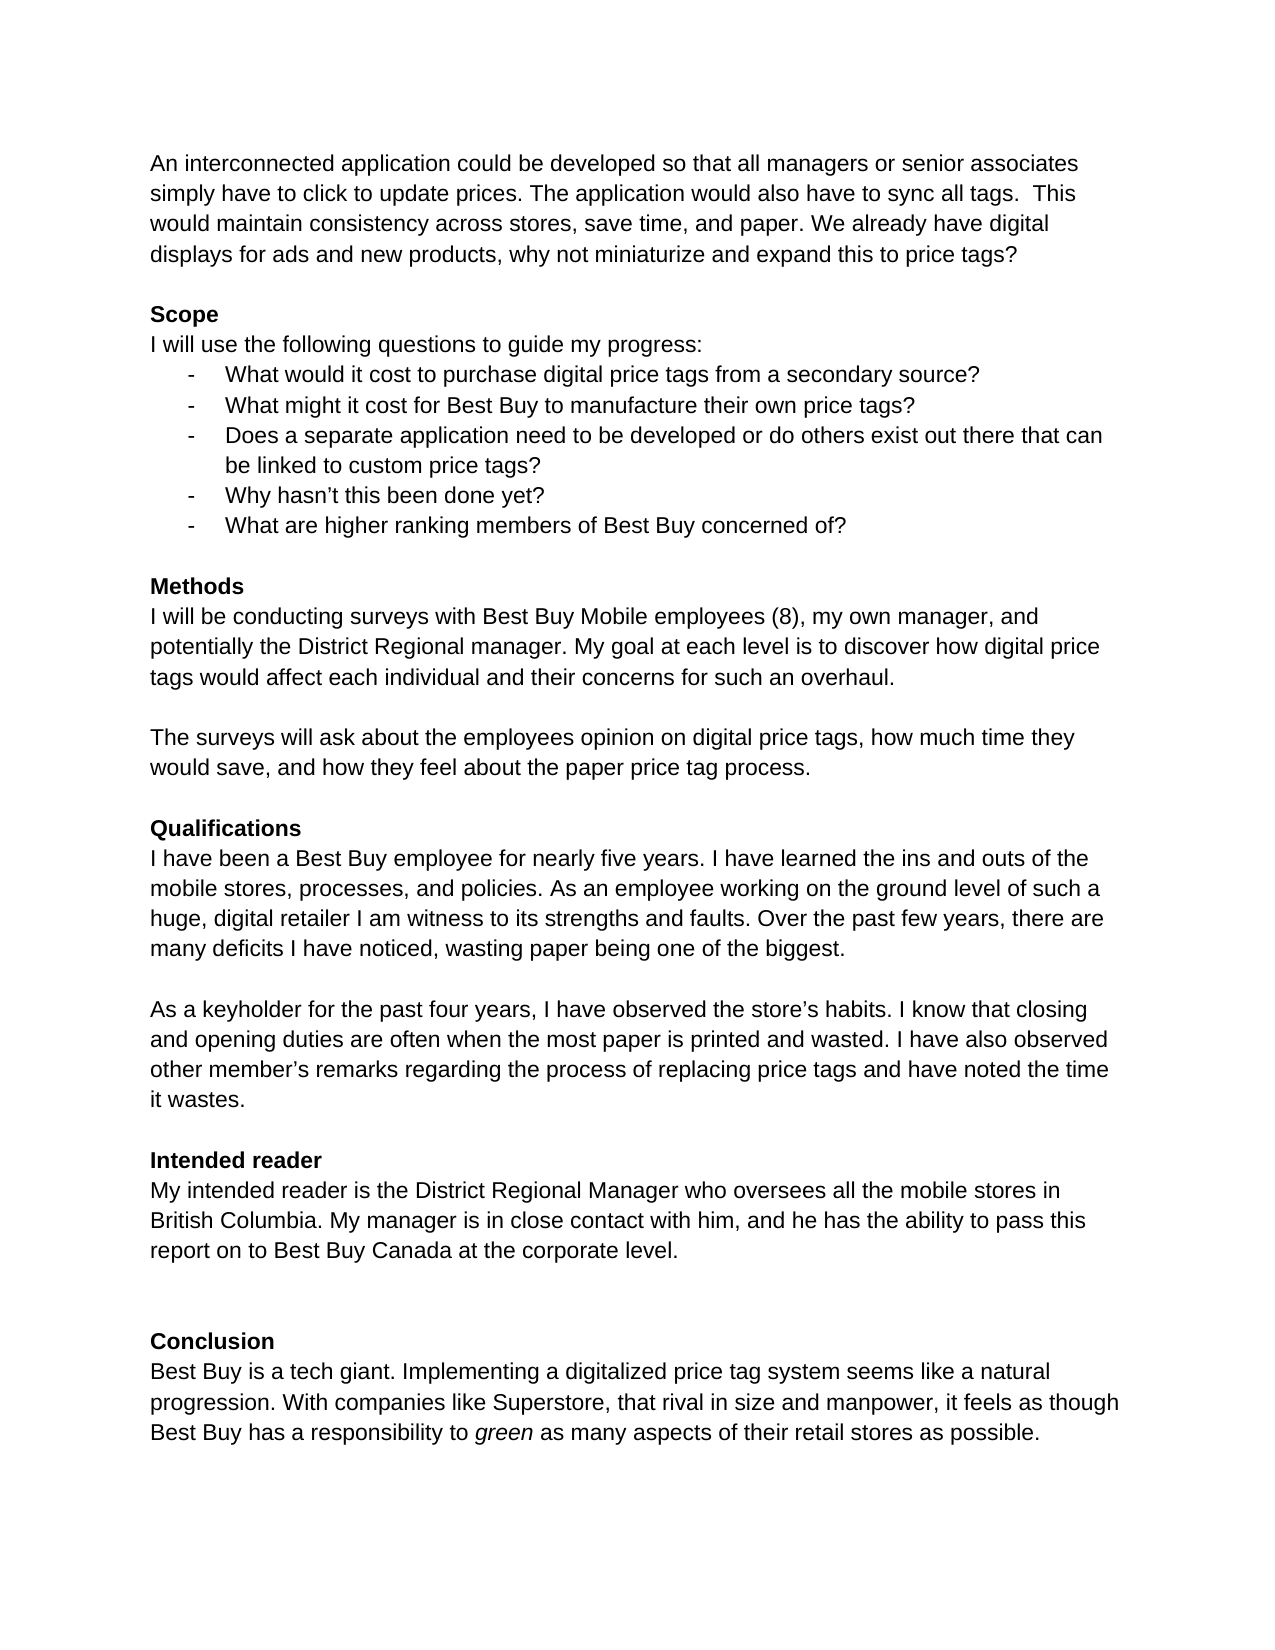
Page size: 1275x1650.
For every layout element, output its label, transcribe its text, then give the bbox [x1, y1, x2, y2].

text My intended reader is the District Regional Manager who oversees all the mobile stores in British Columbia. My manager is in close contact with him, and he has the ability to pass this report on to Best Buy Canada at the corporate level. [150, 1177, 1125, 1264]
list What might it cost for Best Buy to manufacture their own price tags? [187, 392, 1125, 418]
list What would it cost to purchase digital price tags from a secondary source? [187, 361, 1125, 388]
text An interconnected application could be developed so that all managers or senior associates simply have to click to update prices. The application would also have to sync all tags. This would maintain consistency across stores, save time, and paper. We already have digital displays for ads and new products, why not miniaturize and expand this to price tags? [150, 150, 1125, 267]
text I will use the following questions to guide my progress: [150, 331, 1125, 358]
text Scope [150, 301, 1125, 327]
list Why hasn’t this been done yet? [187, 482, 1125, 509]
list What are higher ranking members of Best Buy concerned of? [187, 512, 1125, 539]
text Conclusion [150, 1328, 1125, 1354]
text As a keyholder for the past four years, I have observed the store’s habits. I know that closing and opening duties are often when the most paper is printed and wasted. I have also observed other member’s remarks regarding the process of replacing price tags and have noted the time it wastes. [150, 996, 1125, 1113]
text Intended reader [150, 1147, 1125, 1173]
text I will be conducting surveys with Best Buy Mobile employees (8), my own manager, and potentially the District Regional manager. My goal at each level is to discover how digital price tags would affect each individual and their concerns for such an overhaul. [150, 603, 1125, 690]
list Does a separate application need to be developed or do others exist out there that can be linked to custom price tags? [187, 422, 1125, 478]
text Qualifications [150, 814, 1125, 841]
text Best Buy is a tech giant. Implementing a digitalized price tag system seems like a natural progression. With companies like Superstore, that rival in size and manpower, it feels as though Best Buy has a responsibility to green as many aspects of their retail stores as possible. [150, 1358, 1125, 1445]
text I have been a Best Buy employee for nearly five years. I have learned the ins and outs of the mobile stores, processes, and policies. As an employee working on the ground level of such a huge, digital retailer I am witness to its strengths and faults. Over the past few years, there are many deficits I have noticed, wasting paper being one of the biggest. [150, 845, 1125, 962]
text Methods [150, 573, 1125, 599]
text The surveys will ask about the employees opinion on digital price tags, how much time they would save, and how they feel about the paper price tag process. [150, 724, 1125, 781]
